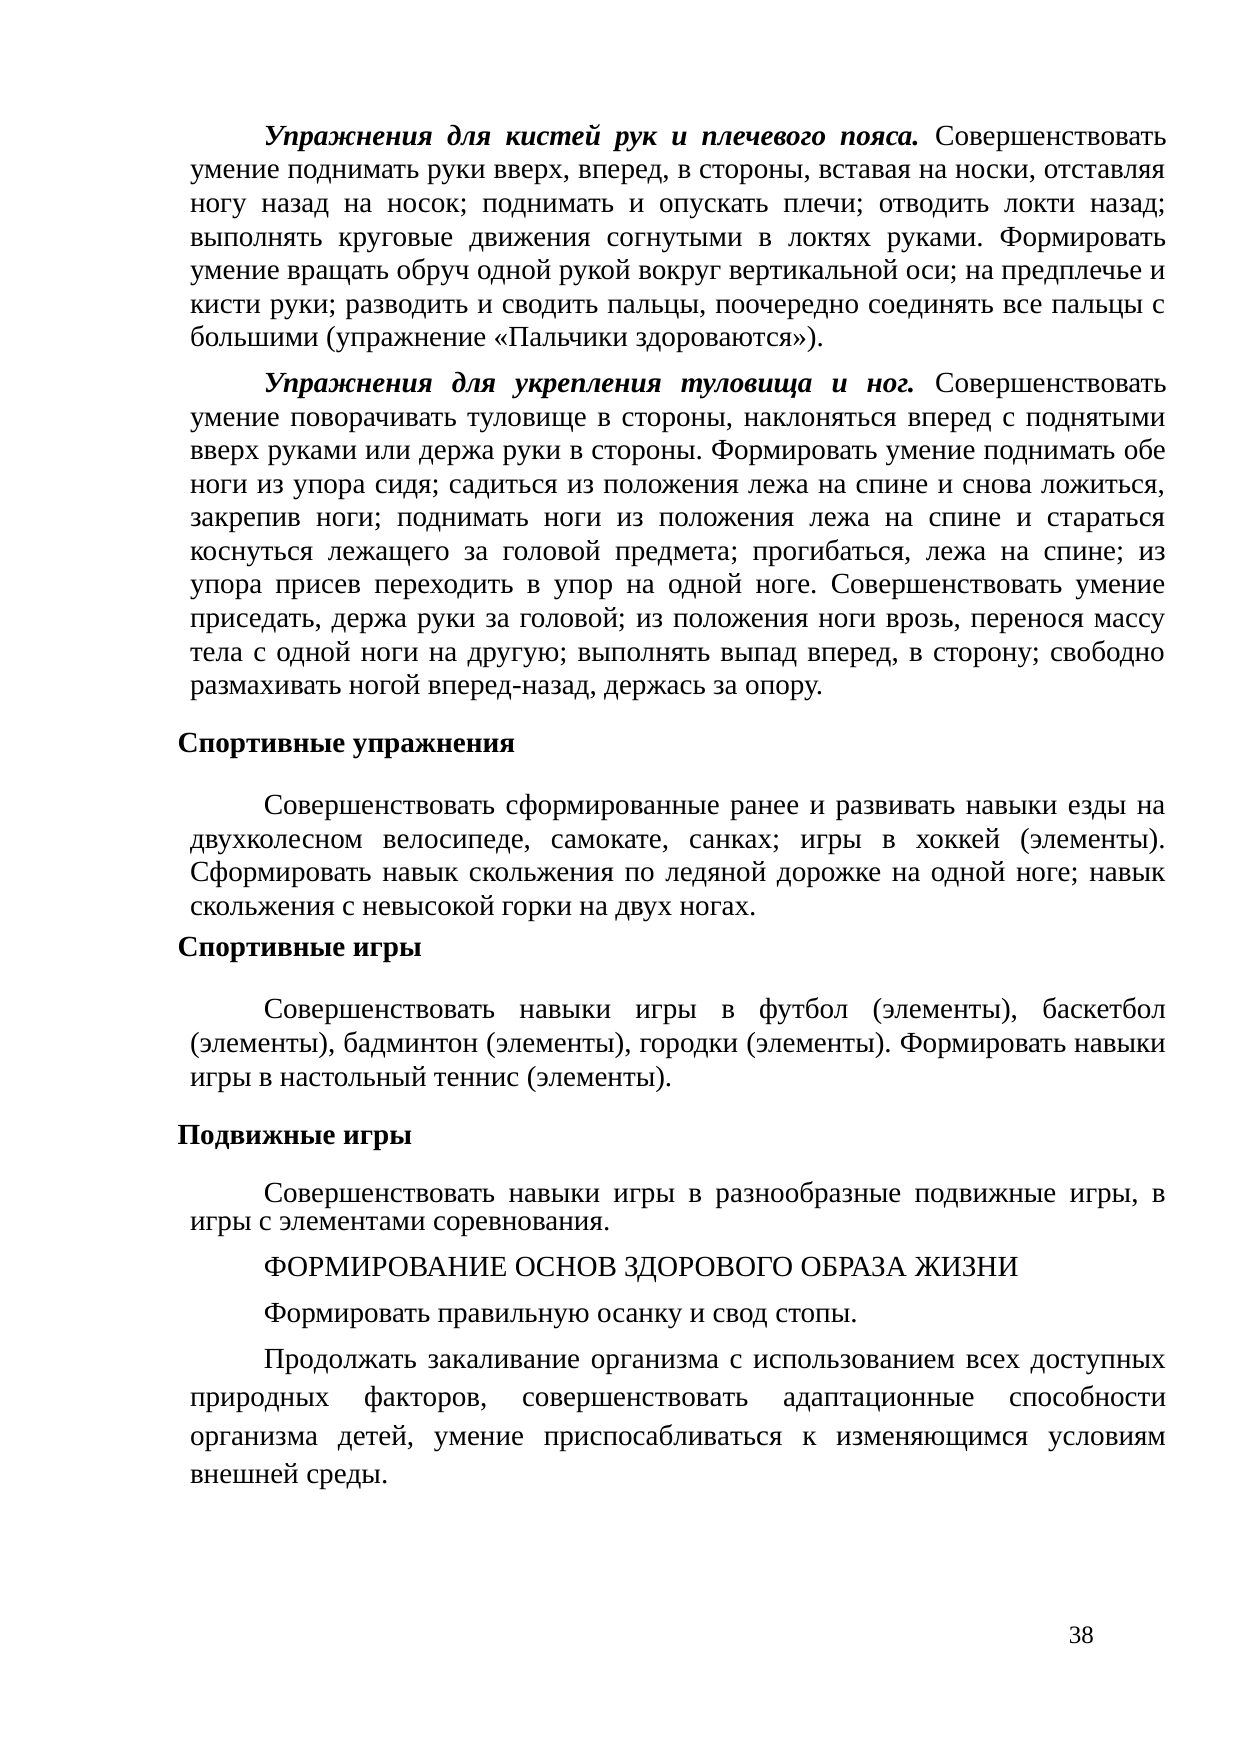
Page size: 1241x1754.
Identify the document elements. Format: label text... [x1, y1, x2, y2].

subtitle Спортивные игры [103, 934, 1167, 962]
text Совершенствовать сформированные ранее и развивать навыки езды на двухколесном велосипеде, самокате, санках; игры в хоккей (элементы). Сформировать навык скольжения по ледяной дорожке на одной ноге; навык скольжения с невысокой горки на двух ногах. [190, 787, 1167, 922]
subtitle Подвижные игры [103, 1121, 1167, 1150]
subtitle Спортивные упражнения [103, 730, 1167, 758]
text Продолжать закаливание организма с использованием всех доступных природных факторов, совершенствовать адаптационные способности организма детей, умение приспосабливаться к изменяющимся условиям внешней среды. [190, 1341, 1167, 1490]
text Формировать правильную осанку и свод стопы. [190, 1295, 1167, 1328]
text Совершенствовать навыки игры в разнообразные подвижные игры, в игры с элементами соревнования. [190, 1179, 1167, 1236]
text Упражнения для кистей рук и плечевого пояса. Совершенствовать умение поднимать руки вверх, вперед, в стороны, вставая на носки, отставляя ногу назад на носок; поднимать и опускать плечи; отводить локти назад; выполнять круговые движения согнутыми в локтях руками. Формировать умение вращать обруч одной рукой вокруг вертикальной оси; на предплечье и кисти руки; разводить и сводить пальцы, поочередно соединять все пальцы с большими (упражнение «Пальчики здороваются»). [190, 118, 1167, 353]
text Совершенствовать навыки игры в футбол (элементы), баскетбол (элементы), бадминтон (элементы), городки (элементы). Формировать навыки игры в настольный теннис (элементы). [190, 992, 1167, 1092]
text Упражнения для укрепления туловища и ног. Совершенствовать умение поворачивать туловище в стороны, наклоняться вперед с поднятыми вверх руками или держа руки в стороны. Формировать умение поднимать обе ноги из упора сидя; садиться из положения лежа на спине и снова ложиться, закрепив ноги; поднимать ноги из положения лежа на спине и стараться коснуться лежащего за головой предмета; прогибаться, лежа на спине; из упора присев переходить в упор на одной ноге. Совершенствовать умение приседать, держа руки за головой; из положения ноги врозь, перенося массу тела с одной ноги на другую; выполнять выпад вперед, в сторону; свободно размахивать ногой вперед-назад, держась за опору. [190, 365, 1167, 701]
text ФОРМИРОВАНИЕ ОСНОВ ЗДОРОВОГО ОБРАЗА ЖИЗНИ [190, 1249, 1167, 1282]
